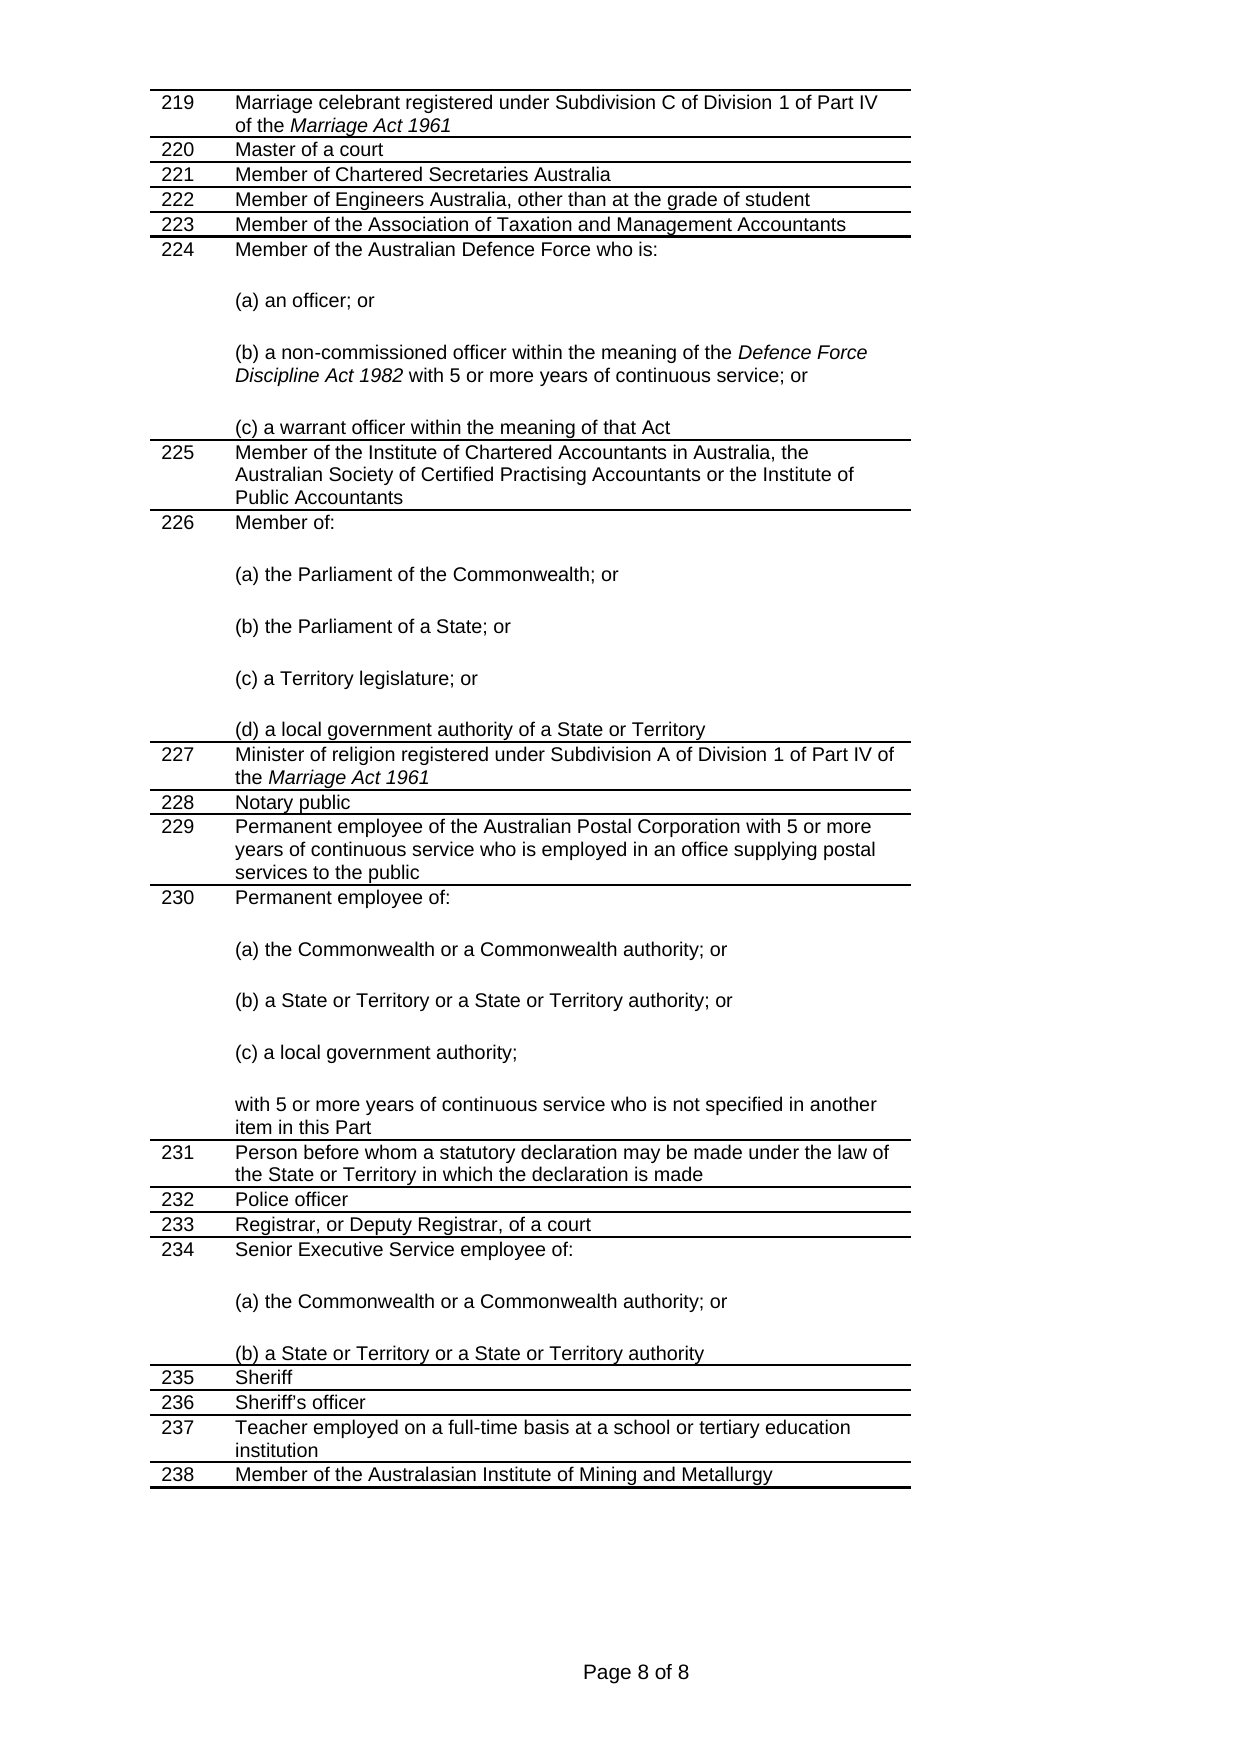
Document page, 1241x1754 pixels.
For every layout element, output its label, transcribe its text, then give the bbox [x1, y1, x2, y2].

table_cell Teacher employed on a full-time basis at a school or tertiary education institution [224, 1416, 911, 1461]
table_cell 219 [150, 91, 224, 136]
table_cell Permanent employee of the Australian Postal Corporation with 5 or more years of continuous service who is employed in an office supplying postal services to the public [224, 815, 911, 883]
table_cell 231 [150, 1141, 224, 1186]
table_cell Member of the Australasian Institute of Mining and Metallurgy [224, 1463, 911, 1486]
table_cell Member of Chartered Secretaries Australia [224, 163, 911, 186]
table_cell Sheriff’s officer [224, 1391, 911, 1414]
table_cell 222 [150, 188, 224, 211]
table_cell 235 [150, 1366, 224, 1389]
table_cell 225 [150, 441, 224, 509]
table_cell Minister of religion registered under Subdivision A of Division 1 of Part IV of the Marriage Act 1961 [224, 743, 911, 788]
table_cell Member of the Association of Taxation and Management Accountants [224, 213, 911, 235]
table_cell Member of: (a) the Parliament of the Commonwealth; or (b) the Parliament of a State; or (c) a Territory legislature; or (d) a local government authority of a State or Territory [224, 511, 911, 741]
table_cell Senior Executive Service employee of: (a) the Commonwealth or a Commonwealth authority; or (b) a State or Territory or a State or Territory authority [224, 1238, 911, 1364]
table_cell 234 [150, 1238, 224, 1364]
table_cell Sheriff [224, 1366, 911, 1389]
table_cell 221 [150, 163, 224, 186]
table_cell 227 [150, 743, 224, 788]
table_cell 220 [150, 138, 224, 161]
table_cell 229 [150, 815, 224, 883]
table_cell 224 [150, 238, 224, 438]
table_cell Member of the Institute of Chartered Accountants in Australia, the Australian Society of Certified Practising Accountants or the Institute of Public Accountants [224, 441, 911, 509]
table_cell Master of a court [224, 138, 911, 161]
table_cell Registrar, or Deputy Registrar, of a court [224, 1213, 911, 1236]
table_cell Notary public [224, 791, 911, 813]
table_cell 223 [150, 213, 224, 235]
table_cell 237 [150, 1416, 224, 1461]
table_cell 238 [150, 1463, 224, 1486]
table_cell Police officer [224, 1188, 911, 1211]
table_cell Marriage celebrant registered under Subdivision C of Division 1 of Part IV of the Marriage Act 1961 [224, 91, 911, 136]
table_cell 232 [150, 1188, 224, 1211]
table_cell Member of the Australian Defence Force who is: (a) an officer; or (b) a non-commissioned officer within the meaning of the Defence Force Discipline Act 1982 with 5 or more years of continuous service; or (c) a warrant officer within the meaning of that Act [224, 238, 911, 438]
table_cell Member of Engineers Australia, other than at the grade of student [224, 188, 911, 211]
table_cell 233 [150, 1213, 224, 1236]
table_cell 236 [150, 1391, 224, 1414]
table_cell 226 [150, 511, 224, 741]
table_cell 230 [150, 886, 224, 1138]
table_cell Permanent employee of: (a) the Commonwealth or a Commonwealth authority; or (b) a State or Territory or a State or Territory authority; or (c) a local government authority; with 5 or more years of continuous service who is not specified in another item in this Part [224, 886, 911, 1138]
table_cell 228 [150, 791, 224, 813]
table_cell Person before whom a statutory declaration may be made under the law of the State or Territory in which the declaration is made [224, 1141, 911, 1186]
